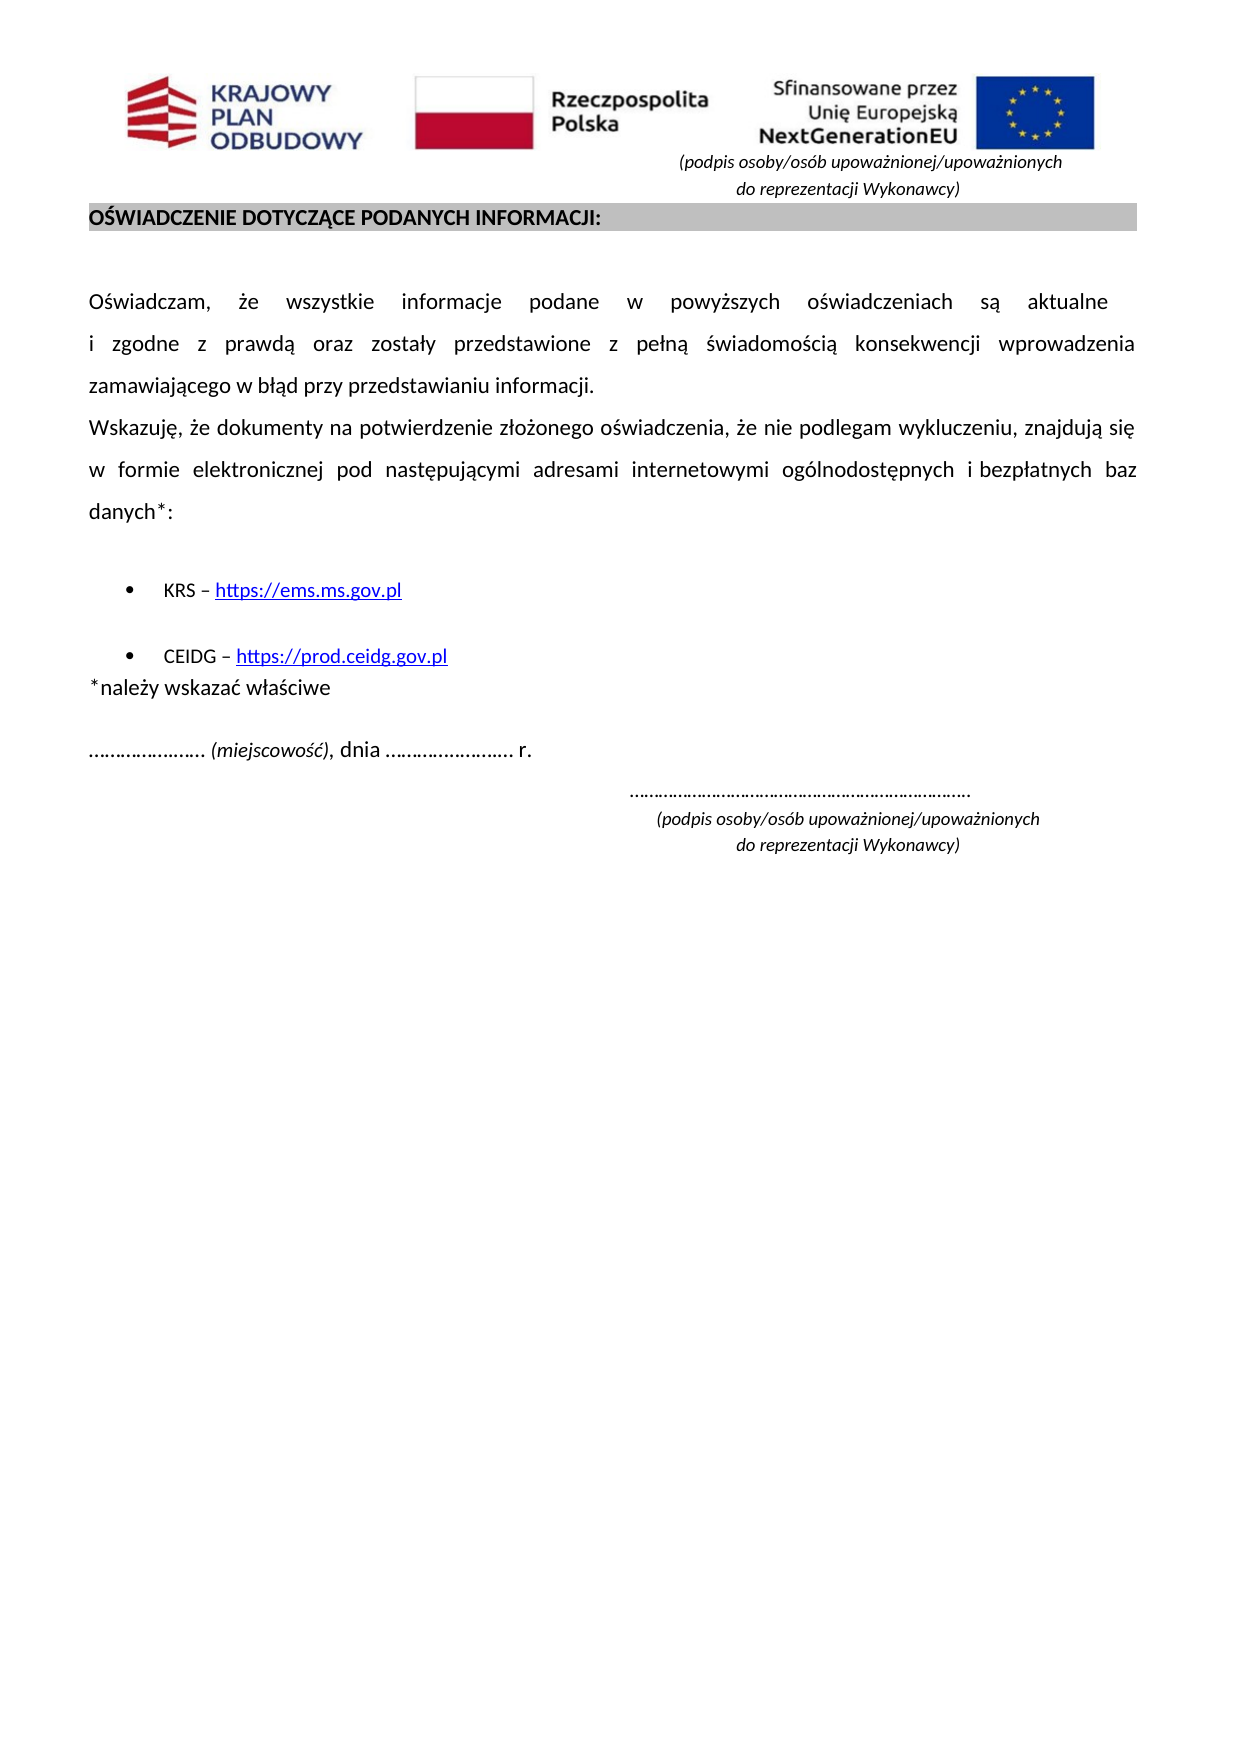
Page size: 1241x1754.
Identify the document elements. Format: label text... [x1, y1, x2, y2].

text Oświadczam, że wszystkie informacje podane w powyższych oświadczeniach są aktualne i zgodne z prawdą oraz zostały przedstawione z pełną świadomością konsekwencji wprowadzenia zamawiającego w błąd przy przedstawianiu informacji. [89, 287, 1137, 399]
text …………….…… (miejscowość), dnia …………..…….… r. [89, 735, 1137, 763]
list CEIDG – https://prod.ceidg.gov.pl [126, 643, 1137, 669]
picture [124, 73, 1102, 151]
text Wskazuję, że dokumenty na potwierdzenie złożonego oświadczenia, że nie podlegam wykluczeniu, znajdują się w formie elektronicznej pod następującymi adresami internetowymi ogólnodostępnych i bezpłatnych baz danych*: [89, 413, 1137, 525]
text *należy wskazać właściwe [89, 673, 1137, 701]
text OŚWIADCZENIE DOTYCZĄCE PODANYCH INFORMACJI: [89, 203, 1137, 231]
text do reprezentacji Wykonawcy) [89, 833, 1137, 856]
text …………………………………………………………….. [89, 777, 1137, 803]
text (podpis osoby/osób upoważnionej/upoważnionych [89, 807, 1137, 830]
list KRS – https://ems.ms.gov.pl [126, 577, 1137, 602]
text do reprezentacji Wykonawcy) [89, 177, 1137, 200]
text (podpis osoby/osób upoważnionej/upoważnionych [605, 151, 1137, 174]
